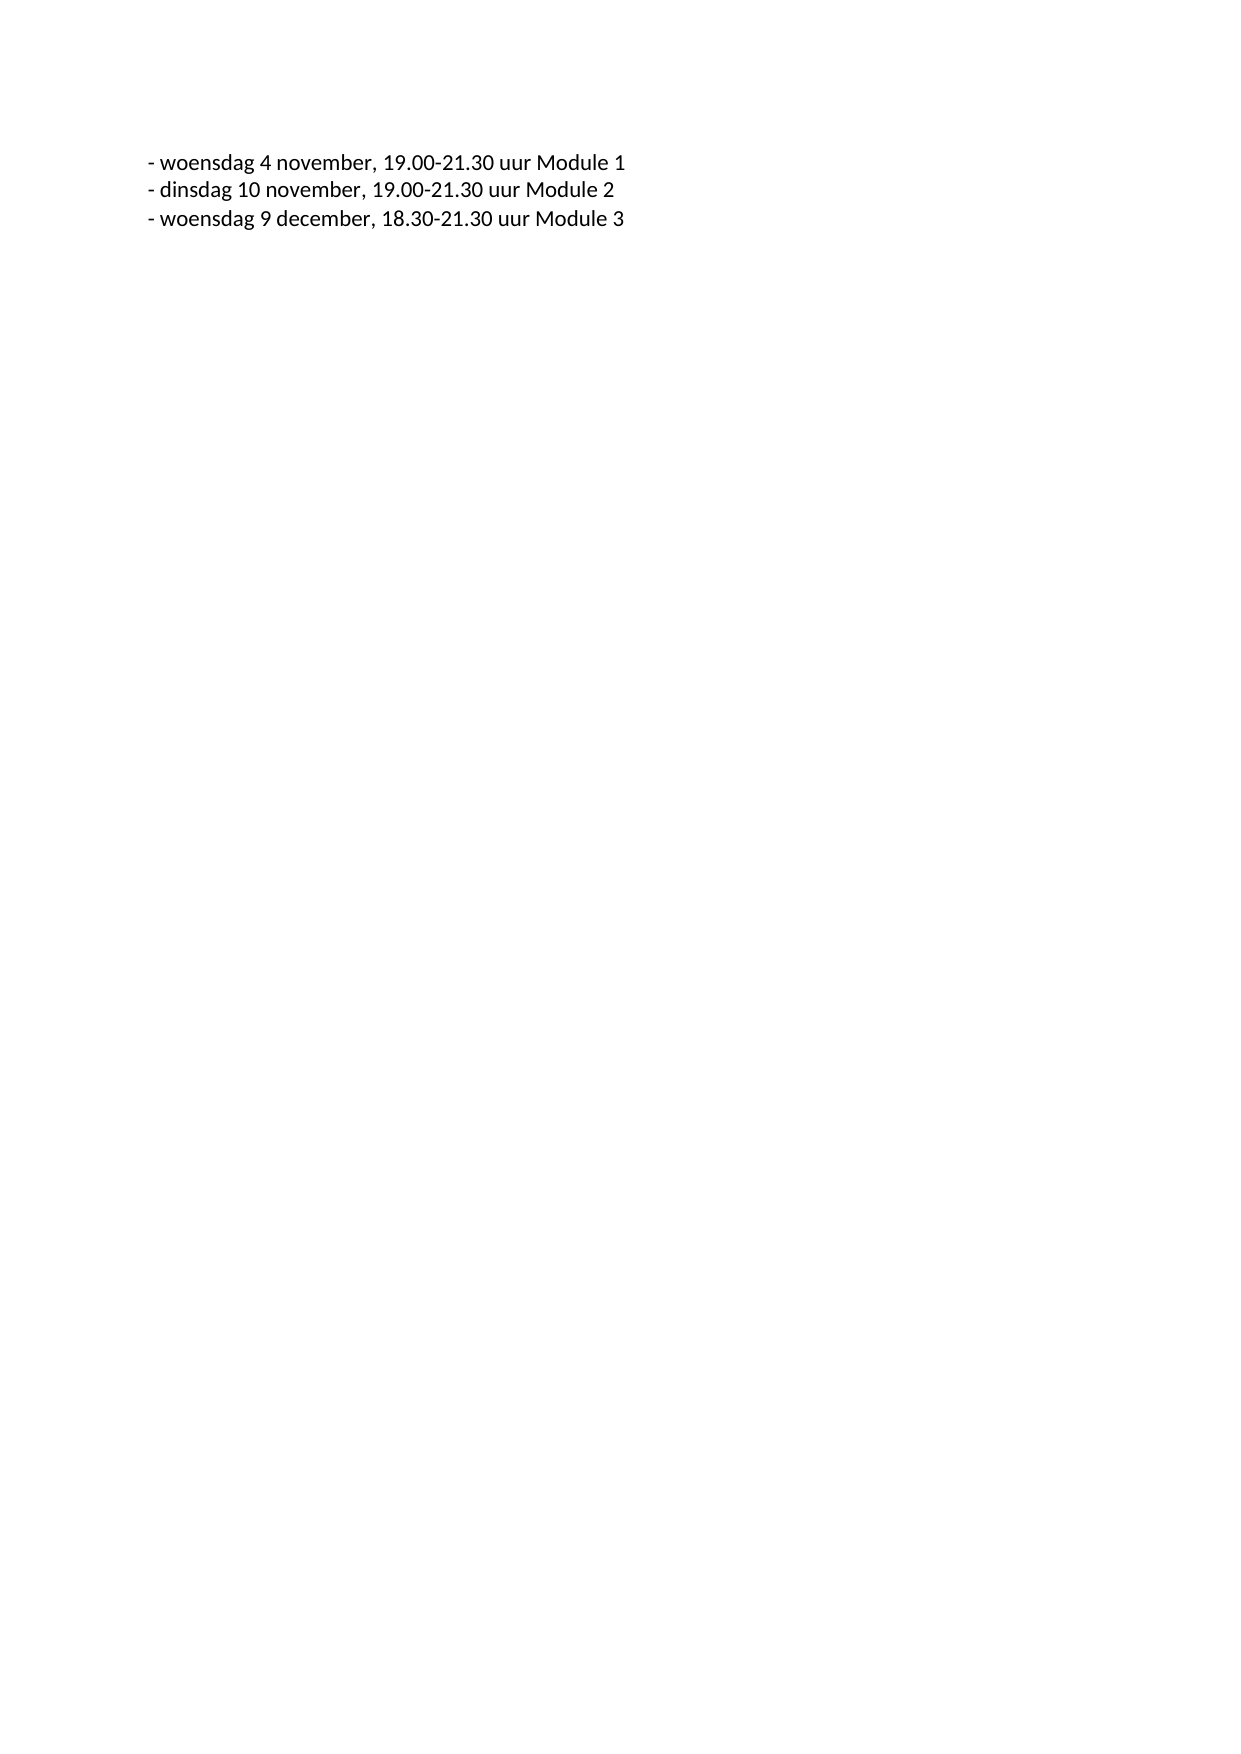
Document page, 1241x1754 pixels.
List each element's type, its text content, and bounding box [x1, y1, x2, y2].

text - woensdag 9 december, 18.30-21.30 uur Module 3 [148, 204, 1093, 232]
text - dinsdag 10 november, 19.00-21.30 uur Module 2 [148, 176, 1093, 204]
text - woensdag 4 november, 19.00-21.30 uur Module 1 [148, 148, 1093, 176]
